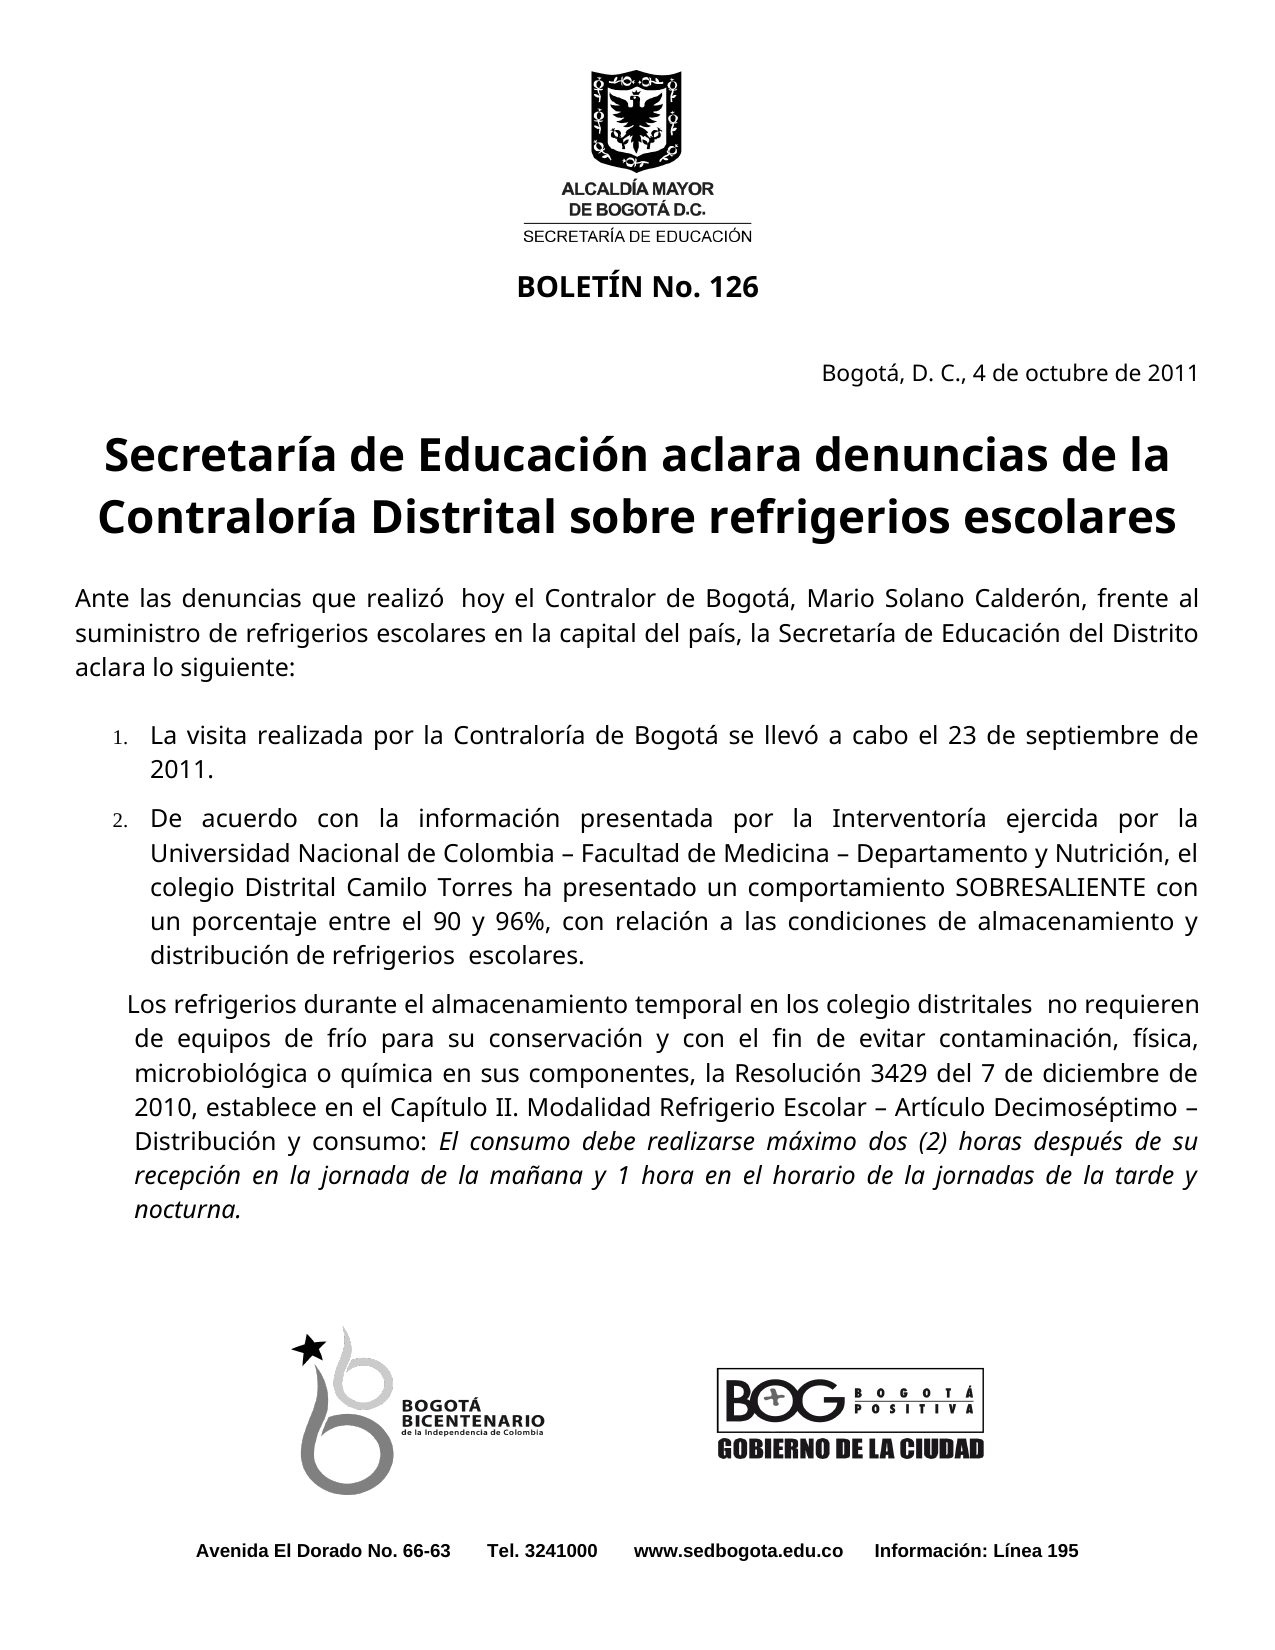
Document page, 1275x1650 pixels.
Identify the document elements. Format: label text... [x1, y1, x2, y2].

text Secretaría de Educación aclara denuncias de la Contraloría Distrital sobre refrigerios escolares [75, 422, 1200, 547]
text Bogotá, D. C., 4 de octubre de 2011 [75, 357, 1200, 388]
text Ante las denuncias que realizó hoy el Contralor de Bogotá, Mario Solano Calderón, frente al suministro de refrigerios escolares en la capital del país, la Secretaría de Educación del Distrito aclara lo siguiente: [75, 581, 1200, 683]
text Los refrigerios durante el almacenamiento temporal en los colegio distritales no requieren de equipos de frío para su conservación y con el fin de evitar contaminación, física, microbiológica o química en sus componentes, la Resolución 3429 del 7 de diciembre de 2010, establece en el Capítulo II. Modalidad Refrigerio Escolar – Artículo Decimoséptimo – Distribución y consumo: El consumo debe realizarse máximo dos (2) horas después de su recepción en la jornada de la mañana y 1 hora en el horario de la jornadas de la tarde y nocturna. [75, 987, 1200, 1226]
picture [523, 70, 752, 247]
list La visita realizada por la Contraloría de Bogotá se llevó a cabo el 23 de septiembre de 2011. [112, 717, 1200, 786]
text BOLETÍN No. 126 [75, 266, 1200, 306]
picture [291, 1326, 984, 1495]
list De acuerdo con la información presentada por la Interventoría ejercida por la Universidad Nacional de Colombia – Facultad de Medicina – Departamento y Nutrición, el colegio Distrital Camilo Torres ha presentado un comportamiento SOBRESALIENTE con un porcentaje entre el 90 y 96%, con relación a las condiciones de almacenamiento y distribución de refrigerios escolares. [112, 801, 1200, 971]
